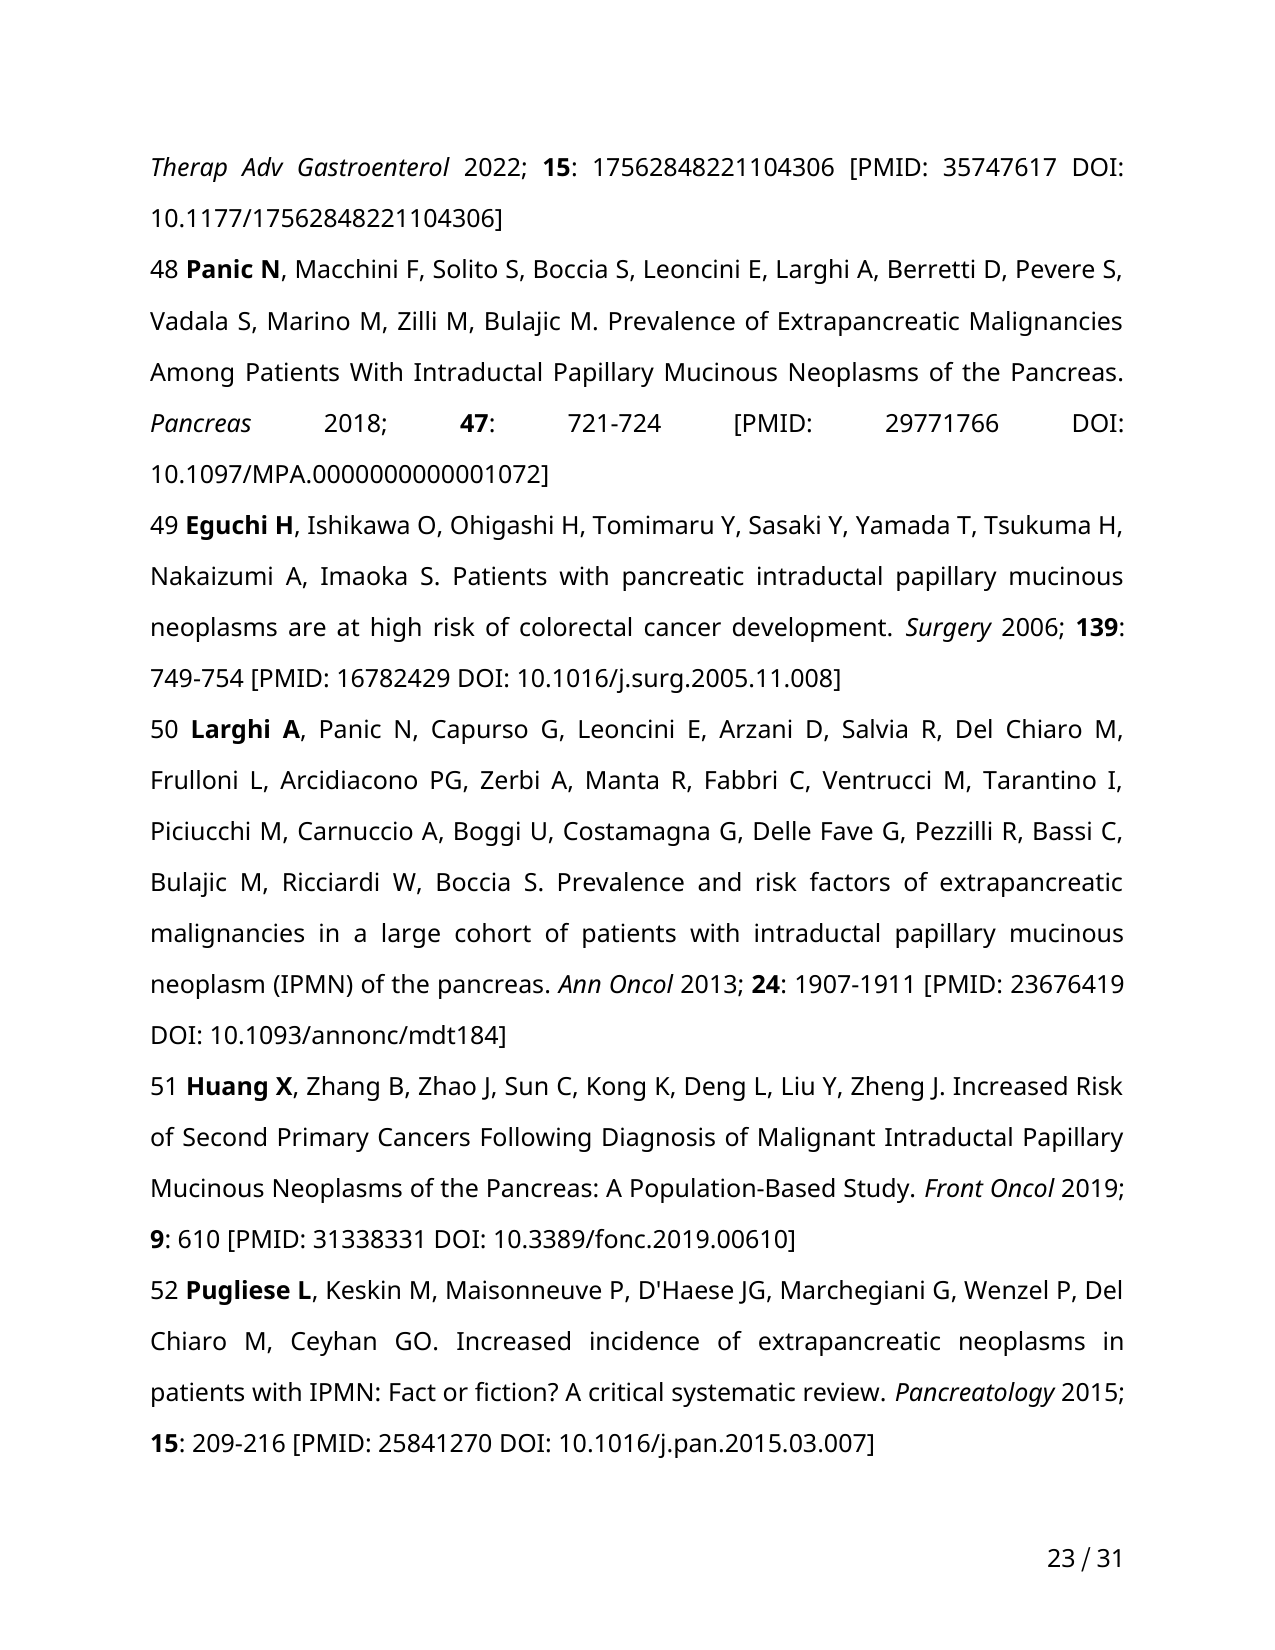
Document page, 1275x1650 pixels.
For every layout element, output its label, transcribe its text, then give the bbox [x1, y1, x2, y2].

text 52 Pugliese L, Keskin M, Maisonneuve P, D'Haese JG, Marchegiani G, Wenzel P, Del Chiaro M, Ceyhan GO. Increased incidence of extrapancreatic neoplasms in patients with IPMN: Fact or fiction? A critical systematic review. Pancreatology 2015; 15: 209-216 [PMID: 25841270 DOI: 10.1016/j.pan.2015.03.007] [150, 1273, 1125, 1460]
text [150, 150, 1125, 235]
text 51 Huang X, Zhang B, Zhao J, Sun C, Kong K, Deng L, Liu Y, Zheng J. Increased Risk of Second Primary Cancers Following Diagnosis of Malignant Intraductal Papillary Mucinous Neoplasms of the Pancreas: A Population-Based Study. Front Oncol 2019; 9: 610 [PMID: 31338331 DOI: 10.3389/fonc.2019.00610] [150, 1069, 1125, 1256]
text 49 Eguchi H, Ishikawa O, Ohigashi H, Tomimaru Y, Sasaki Y, Yamada T, Tsukuma H, Nakaizumi A, Imaoka S. Patients with pancreatic intraductal papillary mucinous neoplasms are at high risk of colorectal cancer development. Surgery 2006; 139: 749-754 [PMID: 16782429 DOI: 10.1016/j.surg.2005.11.008] [150, 507, 1125, 694]
text 48 Panic N, Macchini F, Solito S, Boccia S, Leoncini E, Larghi A, Berretti D, Pevere S, Vadala S, Marino M, Zilli M, Bulajic M. Prevalence of Extrapancreatic Malignancies Among Patients With Intraductal Papillary Mucinous Neoplasms of the Pancreas. Pancreas 2018; 47: 721-724 [PMID: 29771766 DOI: 10.1097/MPA.0000000000001072] [150, 252, 1125, 490]
text 50 Larghi A, Panic N, Capurso G, Leoncini E, Arzani D, Salvia R, Del Chiaro M, Frulloni L, Arcidiacono PG, Zerbi A, Manta R, Fabbri C, Ventrucci M, Tarantino I, Piciucchi M, Carnuccio A, Boggi U, Costamagna G, Delle Fave G, Pezzilli R, Bassi C, Bulajic M, Ricciardi W, Boccia S. Prevalence and risk factors of extrapancreatic malignancies in a large cohort of patients with intraductal papillary mucinous neoplasm (IPMN) of the pancreas. Ann Oncol 2013; 24: 1907-1911 [PMID: 23676419 DOI: 10.1093/annonc/mdt184] [150, 711, 1125, 1052]
